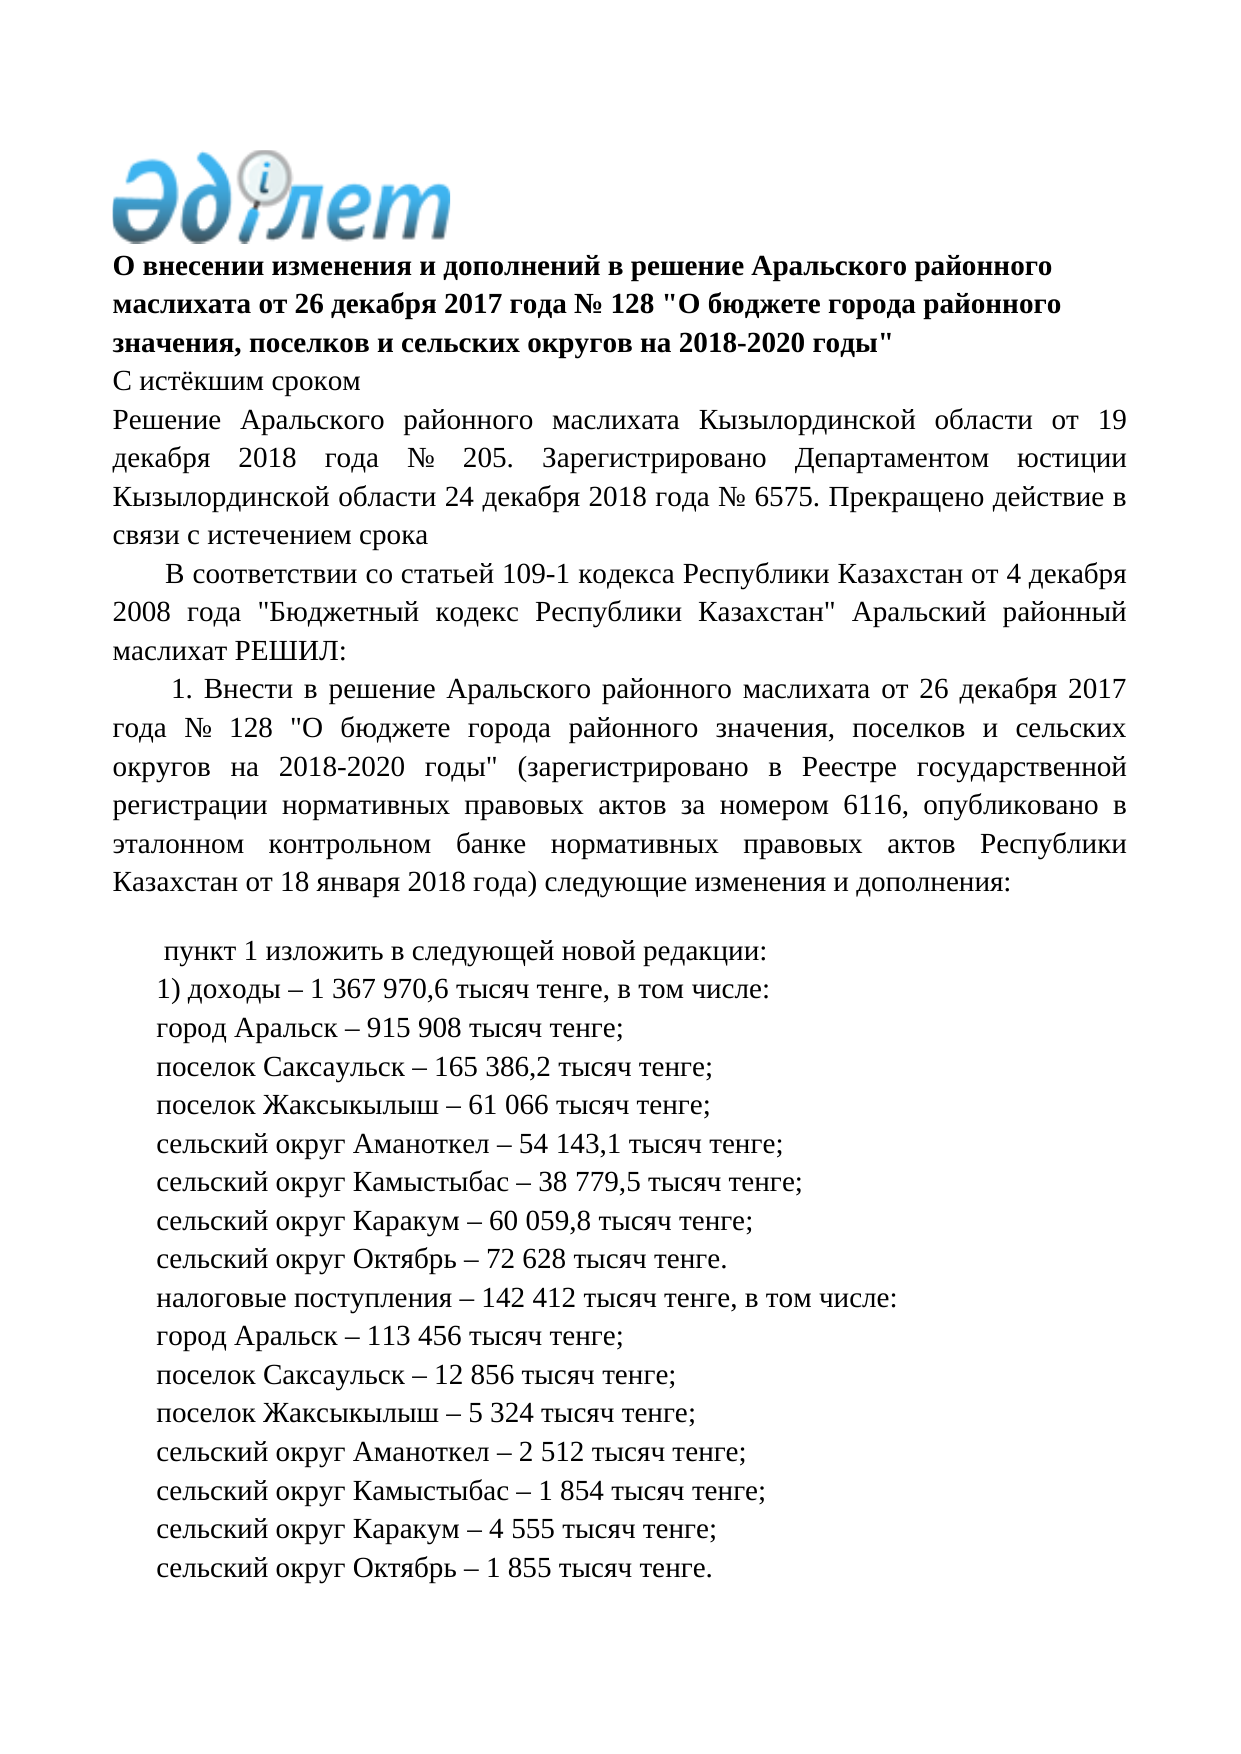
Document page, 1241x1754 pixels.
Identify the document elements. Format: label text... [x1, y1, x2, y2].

text В соответствии со статьей 109-1 кодекса Республики Казахстан от 4 декабря 2008 года "Бюджетный кодекс Республики Казахстан" Аральский районный маслихат РЕШИЛ: [112, 556, 1128, 667]
text Решение Аральского районного маслихата Кызылординской области от 19 декабря 2018 года № 205. Зарегистрировано Департаментом юстиции Кызылординской области 24 декабря 2018 года № 6575. Прекращено действие в связи с истечением срока [112, 402, 1128, 551]
text 1. Внести в решение Аральского районного маслихата от 26 декабря 2017 года № 128 "О бюджете города районного значения, поселков и сельских округов на 2018-2020 годы" (зарегистрировано в Реестре государственной регистрации нормативных правовых актов за номером 6116, опубликовано в эталонном контрольном банке нормативных правовых актов Республики Казахстан от 18 января 2018 года) следующие изменения и дополнения: [112, 672, 1128, 898]
text 1) доходы – 1 367 970,6 тысяч тенге, в том числе: [112, 972, 1128, 1005]
text город Аральск – 113 456 тысяч тенге; [112, 1318, 1128, 1352]
text сельский округ Каракум – 60 059,8 тысяч тенге; [112, 1203, 1128, 1236]
text С истёкшим сроком [112, 363, 1128, 397]
text О внесении изменения и дополнений в решение Аральского районного маслихата от 26 декабря 2017 года № 128 "О бюджете города районного значения, поселков и сельских округов на 2018-2020 годы" [112, 248, 1128, 358]
text сельский округ Октябрь – 1 855 тысяч тенге. [112, 1550, 1128, 1583]
text поселок Саксаульск – 12 856 тысяч тенге; [112, 1357, 1128, 1391]
text сельский округ Каракум – 4 555 тысяч тенге; [112, 1511, 1128, 1545]
text поселок Жаксыкылыш – 61 066 тысяч тенге; [112, 1087, 1128, 1121]
text налоговые поступления – 142 412 тысяч тенге, в том числе: [112, 1280, 1128, 1313]
text сельский округ Камыстыбас – 38 779,5 тысяч тенге; [112, 1164, 1128, 1198]
text сельский округ Аманоткел – 2 512 тысяч тенге; [112, 1434, 1128, 1468]
text пункт 1 изложить в следующей новой редакции: [112, 933, 1128, 967]
text поселок Жаксыкылыш – 5 324 тысяч тенге; [112, 1396, 1128, 1429]
text сельский округ Аманоткел – 54 143,1 тысяч тенге; [112, 1126, 1128, 1159]
text город Аральск – 915 908 тысяч тенге; [112, 1010, 1128, 1044]
text сельский округ Камыстыбас – 1 854 тысяч тенге; [112, 1473, 1128, 1506]
text сельский округ Октябрь – 72 628 тысяч тенге. [112, 1241, 1128, 1275]
text поселок Саксаульск – 165 386,2 тысяч тенге; [112, 1049, 1128, 1082]
picture [112, 150, 451, 244]
